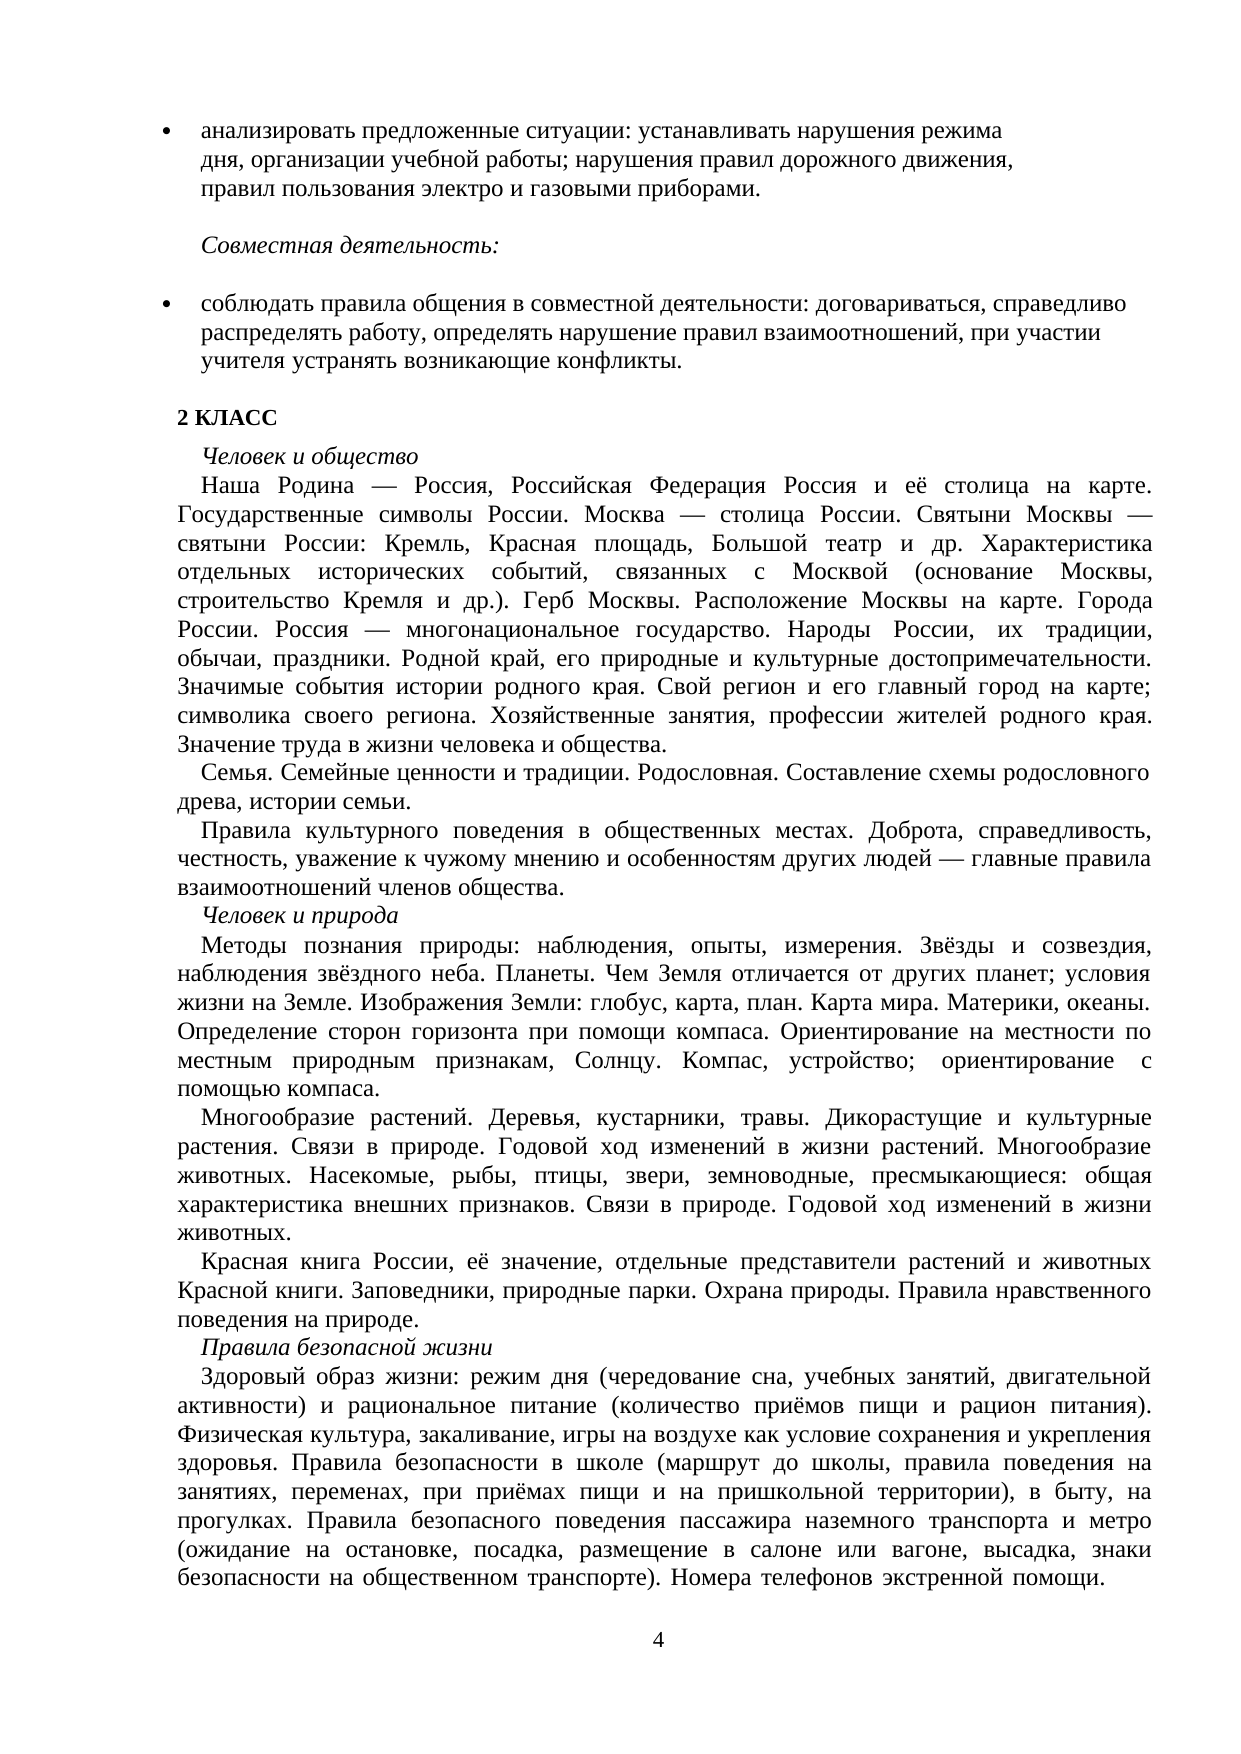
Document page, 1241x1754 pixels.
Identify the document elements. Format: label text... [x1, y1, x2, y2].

text Красная книга России, её значение, отдельные представители растений и животных Красной книги. Заповедники, природные парки. Охрана природы. Правила нравственного поведения на природе. [177, 1246, 1152, 1332]
text Человек и природа [201, 901, 1211, 929]
list соблюдать правила общения в совместной деятельности: договариваться, справедливо распределять работу, определять нарушение правил взаимоотношений, при участии учителя устранять возникающие конфликты. [163, 288, 1127, 374]
list КЛАСС [177, 404, 1211, 430]
text Правила безопасной жизни [201, 1332, 1211, 1361]
text Методы познания природы: наблюдения, опыты, измерения. Звёзды и созвездия, наблюдения звёздного неба. Планеты. Чем Земля отличается от других планет; условия жизни на Земле. Изображения Земли: глобус, карта, план. Карта мира. Материки, океаны. Определение сторон горизонта при помощи компаса. Ориентирование на местности по местным природным признакам, Солнцу. Компас, устройство; ориентирование с помощью компаса. [177, 930, 1152, 1102]
text Наша Родина — Россия, Российская Федерация Россия и её столица на карте. Государственные символы России. Москва — столица России. Святыни Москвы — святыни России: Кремль, Красная площадь, Большой театр и др. Характеристика отдельных исторических событий, связанных с Москвой (основание Москвы, строительство Кремля и др.). Герб Москвы. Расположение Москвы на карте. Города России. Россия — многонациональное государство. Народы России, их традиции, обычаи, праздники. Родной край, его природные и культурные достопримечательности. Значимые события истории родного края. Свой регион и его главный город на карте; символика своего региона. Хозяйственные занятия, профессии жителей родного края. Значение труда в жизни человека и общества. [177, 470, 1153, 758]
text Многообразие растений. Деревья, кустарники, травы. Дикорастущие и культурные растения. Связи в природе. Годовой ход изменений в жизни растений. Многообразие животных. Насекомые, рыбы, птицы, звери, земноводные, пресмыкающиеся: общая характеристика внешних признаков. Связи в природе. Годовой ход изменений в жизни животных. [177, 1102, 1152, 1246]
text Правила культурного поведения в общественных местах. Доброта, справедливость, честность, уважение к чужому мнению и особенностям других людей — главные правила взаимоотношений членов общества. [177, 815, 1152, 901]
text Совместная деятельность: [201, 230, 1211, 259]
text Человек и общество [201, 441, 1211, 470]
text Семья. Семейные ценности и традиции. Родословная. Составление схемы родословного древа, истории семьи. [177, 758, 1151, 814]
list анализировать предложенные ситуации: устанавливать нарушения режима дня, организации учебной работы; нарушения правил дорожного движения, правил пользования электро и газовыми приборами. [163, 115, 1053, 201]
text Здоровый образ жизни: режим дня (чередование сна, учебных занятий, двигательной активности) и рациональное питание (количество приёмов пищи и рацион питания). Физическая культура, закаливание, игры на воздухе как условие сохранения и укрепления здоровья. Правила безопасности в школе (маршрут до школы, правила поведения на занятиях, переменах, при приёмах пищи и на пришкольной территории), в быту, на прогулках. Правила безопасного поведения пассажира наземного транспорта и метро (ожидание на остановке, посадка, размещение в салоне или вагоне, высадка, знаки безопасности на общественном транспорте). Номера телефонов экстренной помощи. [177, 1361, 1152, 1591]
